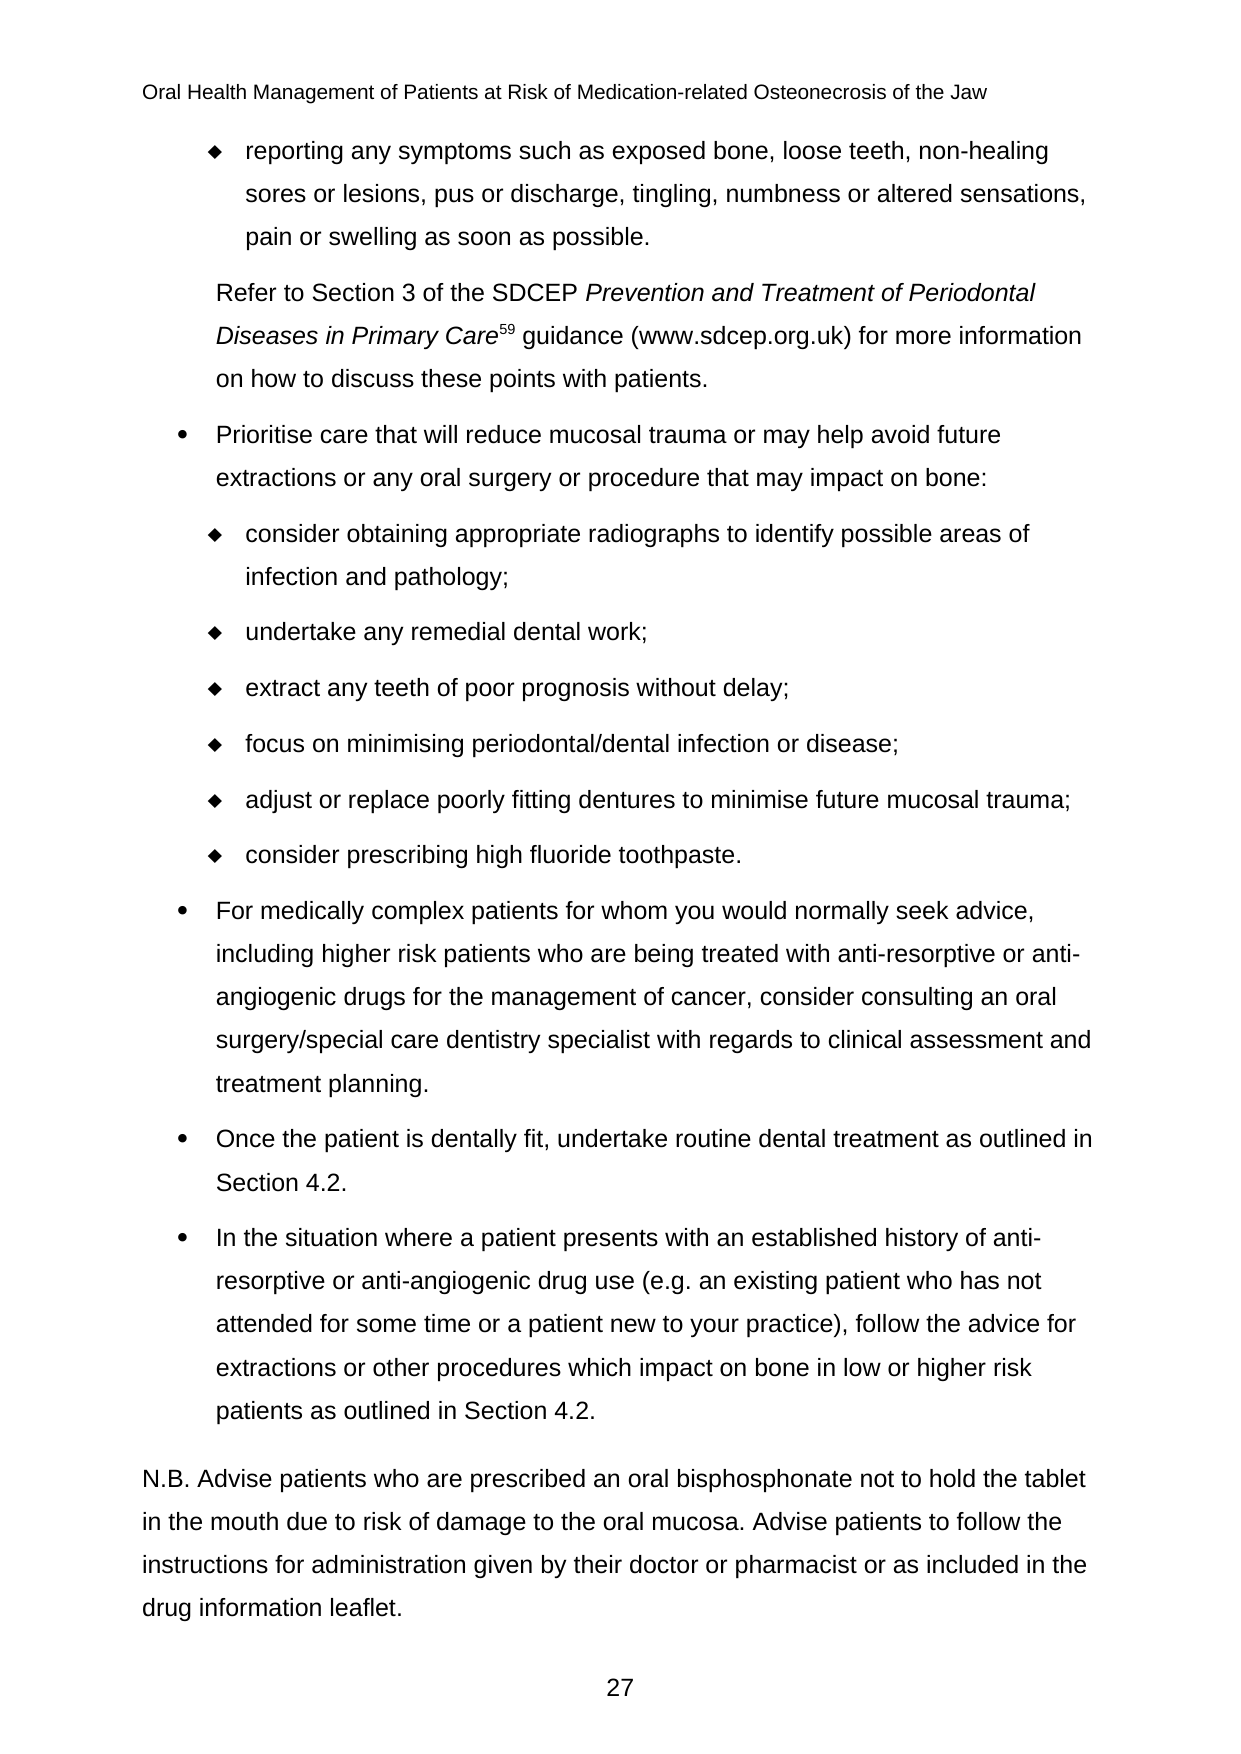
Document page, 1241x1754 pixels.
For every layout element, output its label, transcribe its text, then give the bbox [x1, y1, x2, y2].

list consider obtaining appropriate radiographs to identify possible areas of infection and pathology; [208, 518, 1098, 591]
list For medically complex patients for whom you would normally seek advice, including higher risk patients who are being treated with anti-resorptive or anti-angiogenic drugs for the management of cancer, consider consulting an oral surgery/special care dentistry specialist with regards to clinical assessment and treatment planning. [178, 896, 1098, 1097]
list In the situation where a patient presents with an established history of anti-resorptive or anti-angiogenic drug use (e.g. an existing patient who has not attended for some time or a patient new to your practice), follow the advice for extractions or other procedures which impact on bone in low or higher risk patients as outlined in Section 4.2. [178, 1223, 1098, 1424]
list adjust or replace poorly fitting dentures to minimise future mucosal trauma; [208, 784, 1098, 813]
text N.B. Advise patients who are prescribed an oral bisphosphonate not to hold the tablet in the mouth due to risk of damage to the oral mucosa. Advise patients to follow the instructions for administration given by their doctor or pharmacist or as included in the drug information leaflet. [142, 1464, 1098, 1622]
text Refer to Section 3 of the SDCEP Prevention and Treatment of Periodontal Diseases in Primary Care59 guidance (www.sdcep.org.uk) for more information on how to discuss these points with patients. [216, 278, 1098, 393]
list Prioritise care that will reduce mucosal trauma or may help avoid future extractions or any oral surgery or procedure that may impact on bone: [178, 420, 1098, 492]
list consider prescribing high fluoride toothpaste. [208, 840, 1098, 869]
list focus on minimising periodontal/dental infection or disease; [208, 729, 1098, 758]
list reporting any symptoms such as exposed bone, loose teeth, non-healing sores or lesions, pus or discharge, tingling, numbness or altered sensations, pain or swelling as soon as possible. [208, 136, 1098, 251]
list extract any teeth of poor prognosis without delay; [208, 673, 1098, 702]
list Once the patient is dentally fit, undertake routine dental treatment as outlined in Section 4.2. [178, 1124, 1098, 1196]
list undertake any remedial dental work; [208, 617, 1098, 646]
